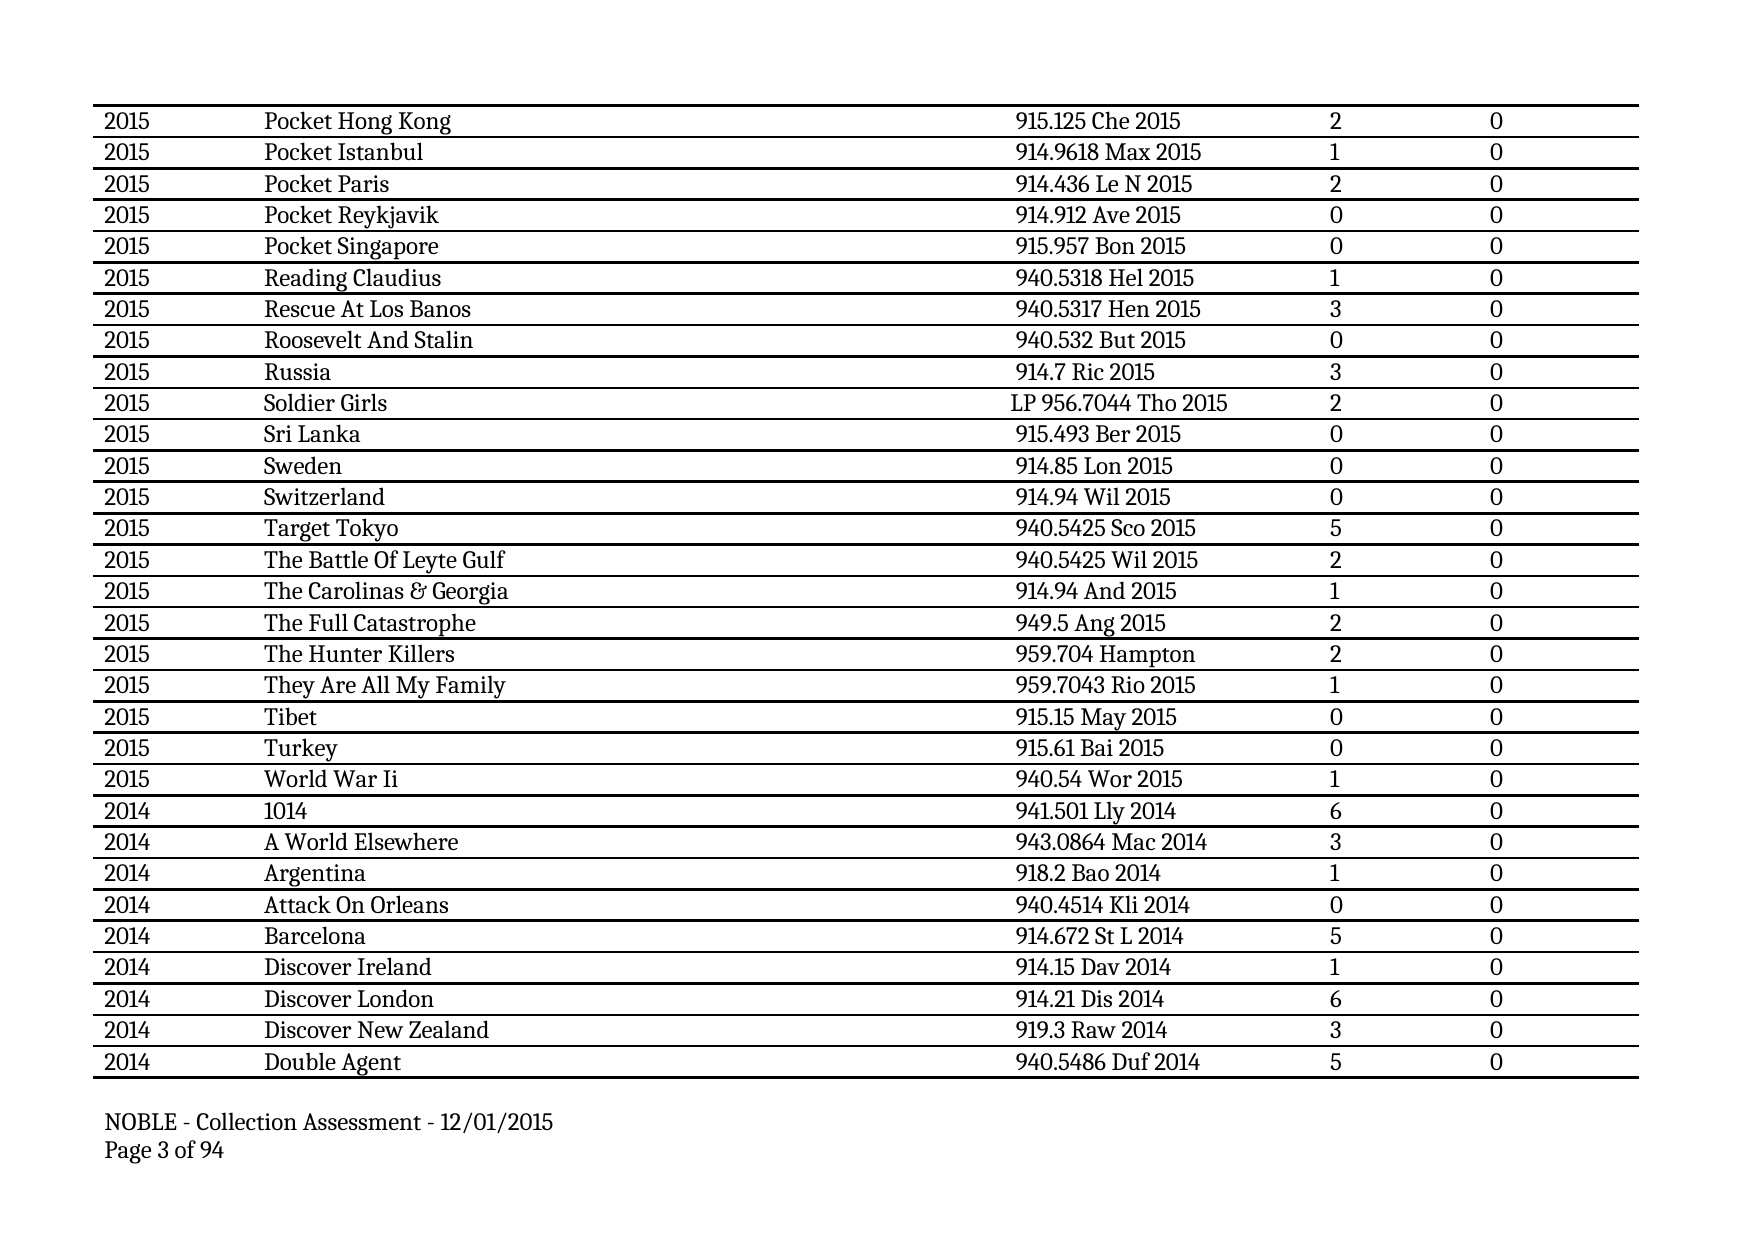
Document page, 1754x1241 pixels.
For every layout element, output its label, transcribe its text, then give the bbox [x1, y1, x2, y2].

table_cell 0 [1479, 546, 1638, 574]
table_cell 1 [1319, 765, 1478, 794]
table_cell 0 [1319, 483, 1478, 512]
table_cell 2015 [93, 515, 253, 543]
table_cell 1 [1319, 577, 1478, 606]
table_cell 0 [1319, 703, 1478, 731]
table_cell 914.912 Ave 2015 [999, 201, 1319, 229]
table_cell 0 [1479, 1016, 1638, 1045]
table_cell Barcelona [253, 922, 999, 951]
table_cell Pocket Singapore [253, 232, 999, 261]
table_cell 1 [1319, 953, 1478, 982]
table_cell 0 [1319, 734, 1478, 763]
table_cell 2014 [93, 828, 253, 857]
table_cell 914.9618 Max 2015 [999, 138, 1319, 167]
table_cell Rescue At Los Banos [253, 295, 999, 324]
table_cell 0 [1479, 922, 1638, 951]
table_cell 0 [1319, 201, 1478, 229]
table_cell 2015 [93, 734, 253, 763]
table_cell Pocket Paris [253, 170, 999, 198]
table_cell 1 [1319, 138, 1478, 167]
table_cell 0 [1479, 985, 1638, 1013]
table_cell Sweden [253, 452, 999, 480]
table_cell 2015 [93, 295, 253, 324]
table_cell 2015 [93, 640, 253, 668]
table_cell 2014 [93, 953, 253, 982]
table_cell 2015 [93, 703, 253, 731]
table_cell 959.7043 Rio 2015 [999, 671, 1319, 700]
table_cell 2015 [93, 546, 253, 574]
table_cell 0 [1479, 515, 1638, 543]
table_cell 2015 [93, 452, 253, 480]
table_cell 0 [1479, 797, 1638, 825]
table_cell 2015 [93, 483, 253, 512]
table_cell 940.4514 Kli 2014 [999, 891, 1319, 919]
table_cell 0 [1319, 452, 1478, 480]
table_cell The Full Catastrophe [253, 608, 999, 637]
table_cell 940.5486 Duf 2014 [999, 1047, 1319, 1076]
table_cell 2014 [93, 1016, 253, 1045]
table_cell 0 [1479, 358, 1638, 386]
table_cell 2015 [93, 170, 253, 198]
table_cell 0 [1479, 389, 1638, 418]
table_cell Pocket Istanbul [253, 138, 999, 167]
table_cell Discover Ireland [253, 953, 999, 982]
table_cell 3 [1319, 1016, 1478, 1045]
table_cell 914.94 Wil 2015 [999, 483, 1319, 512]
table_cell Russia [253, 358, 999, 386]
table_cell 1 [1319, 671, 1478, 700]
table_cell 6 [1319, 797, 1478, 825]
table_cell 940.5425 Wil 2015 [999, 546, 1319, 574]
table_cell 0 [1479, 452, 1638, 480]
table_cell 2015 [93, 232, 253, 261]
table_cell 2015 [93, 264, 253, 292]
table_cell 5 [1319, 1047, 1478, 1076]
table_cell 943.0864 Mac 2014 [999, 828, 1319, 857]
table_cell 2 [1319, 546, 1478, 574]
table_cell Attack On Orleans [253, 891, 999, 919]
table_cell 2 [1319, 640, 1478, 668]
table_cell 2014 [93, 797, 253, 825]
table_cell Double Agent [253, 1047, 999, 1076]
table_cell 0 [1479, 295, 1638, 324]
table_cell 0 [1479, 1047, 1638, 1076]
table_cell Discover London [253, 985, 999, 1013]
table_cell World War Ii [253, 765, 999, 794]
table_cell Argentina [253, 859, 999, 888]
table_cell 0 [1479, 232, 1638, 261]
table_cell 0 [1319, 891, 1478, 919]
table_cell Switzerland [253, 483, 999, 512]
table_cell 0 [1479, 953, 1638, 982]
table_cell 2 [1319, 608, 1478, 637]
table_cell Tibet [253, 703, 999, 731]
table_cell 914.436 Le N 2015 [999, 170, 1319, 198]
table_cell 2015 [93, 358, 253, 386]
table_cell Pocket Reykjavik [253, 201, 999, 229]
table_cell LP 956.7044 Tho 2015 [999, 389, 1319, 418]
table_cell 2014 [93, 859, 253, 888]
table_cell 2015 [93, 765, 253, 794]
table_cell 915.493 Ber 2015 [999, 420, 1319, 449]
table_cell 2014 [93, 1047, 253, 1076]
table_cell 914.15 Dav 2014 [999, 953, 1319, 982]
table_cell Discover New Zealand [253, 1016, 999, 1045]
table_cell 0 [1479, 828, 1638, 857]
table_cell 2014 [93, 985, 253, 1013]
table_cell 1 [1319, 859, 1478, 888]
table_cell A World Elsewhere [253, 828, 999, 857]
table_cell 0 [1319, 326, 1478, 355]
table_cell 919.3 Raw 2014 [999, 1016, 1319, 1045]
table_cell 940.5317 Hen 2015 [999, 295, 1319, 324]
table_cell 940.54 Wor 2015 [999, 765, 1319, 794]
table_cell 0 [1319, 232, 1478, 261]
table_cell 2 [1319, 170, 1478, 198]
table_cell 0 [1479, 326, 1638, 355]
table_cell 949.5 Ang 2015 [999, 608, 1319, 637]
table_cell Turkey [253, 734, 999, 763]
table_cell 0 [1479, 608, 1638, 637]
table_cell 940.532 But 2015 [999, 326, 1319, 355]
table_cell 2014 [93, 891, 253, 919]
table_cell 0 [1479, 483, 1638, 512]
table_cell They Are All My Family [253, 671, 999, 700]
table_cell Pocket Hong Kong [253, 107, 999, 136]
table_cell 940.5425 Sco 2015 [999, 515, 1319, 543]
table_cell 0 [1479, 420, 1638, 449]
table_cell Reading Claudius [253, 264, 999, 292]
table_cell 959.704 Hampton [999, 640, 1319, 668]
table_cell 914.21 Dis 2014 [999, 985, 1319, 1013]
table_cell 915.125 Che 2015 [999, 107, 1319, 136]
table_cell 2 [1319, 107, 1478, 136]
table_cell 0 [1479, 264, 1638, 292]
table_cell The Carolinas & Georgia [253, 577, 999, 606]
table_cell 0 [1479, 734, 1638, 763]
table_cell 0 [1479, 891, 1638, 919]
table_cell 0 [1479, 640, 1638, 668]
table_cell 918.2 Bao 2014 [999, 859, 1319, 888]
table_cell 0 [1479, 671, 1638, 700]
table_cell 2014 [93, 922, 253, 951]
table_cell 0 [1479, 138, 1638, 167]
table_cell 914.7 Ric 2015 [999, 358, 1319, 386]
table_cell 2 [1319, 389, 1478, 418]
table_cell 2015 [93, 138, 253, 167]
table_cell 2015 [93, 201, 253, 229]
table_cell 914.85 Lon 2015 [999, 452, 1319, 480]
table_cell 1014 [253, 797, 999, 825]
table_cell Roosevelt And Stalin [253, 326, 999, 355]
table_cell 2015 [93, 671, 253, 700]
table_cell 914.672 St L 2014 [999, 922, 1319, 951]
table_cell 5 [1319, 922, 1478, 951]
table_cell 3 [1319, 295, 1478, 324]
table_cell 2015 [93, 107, 253, 136]
table_cell 915.15 May 2015 [999, 703, 1319, 731]
table_cell Sri Lanka [253, 420, 999, 449]
table_cell 2015 [93, 420, 253, 449]
table_cell 0 [1319, 420, 1478, 449]
table_cell The Battle Of Leyte Gulf [253, 546, 999, 574]
table_cell 3 [1319, 828, 1478, 857]
table_cell 3 [1319, 358, 1478, 386]
table_cell Soldier Girls [253, 389, 999, 418]
table_cell 2015 [93, 389, 253, 418]
table_cell 914.94 And 2015 [999, 577, 1319, 606]
table_cell 2015 [93, 608, 253, 637]
table_cell 6 [1319, 985, 1478, 1013]
table_cell 940.5318 Hel 2015 [999, 264, 1319, 292]
table_cell 0 [1479, 765, 1638, 794]
table_cell Target Tokyo [253, 515, 999, 543]
table_cell 5 [1319, 515, 1478, 543]
table_cell 915.61 Bai 2015 [999, 734, 1319, 763]
table_cell 0 [1479, 170, 1638, 198]
table_cell 0 [1479, 859, 1638, 888]
table_cell 915.957 Bon 2015 [999, 232, 1319, 261]
table_cell 2015 [93, 577, 253, 606]
table_cell 2015 [93, 326, 253, 355]
table_cell 1 [1319, 264, 1478, 292]
table_cell 941.501 Lly 2014 [999, 797, 1319, 825]
table_cell 0 [1479, 201, 1638, 229]
table_cell 0 [1479, 703, 1638, 731]
table_cell The Hunter Killers [253, 640, 999, 668]
table_cell 0 [1479, 577, 1638, 606]
table_cell 0 [1479, 107, 1638, 136]
